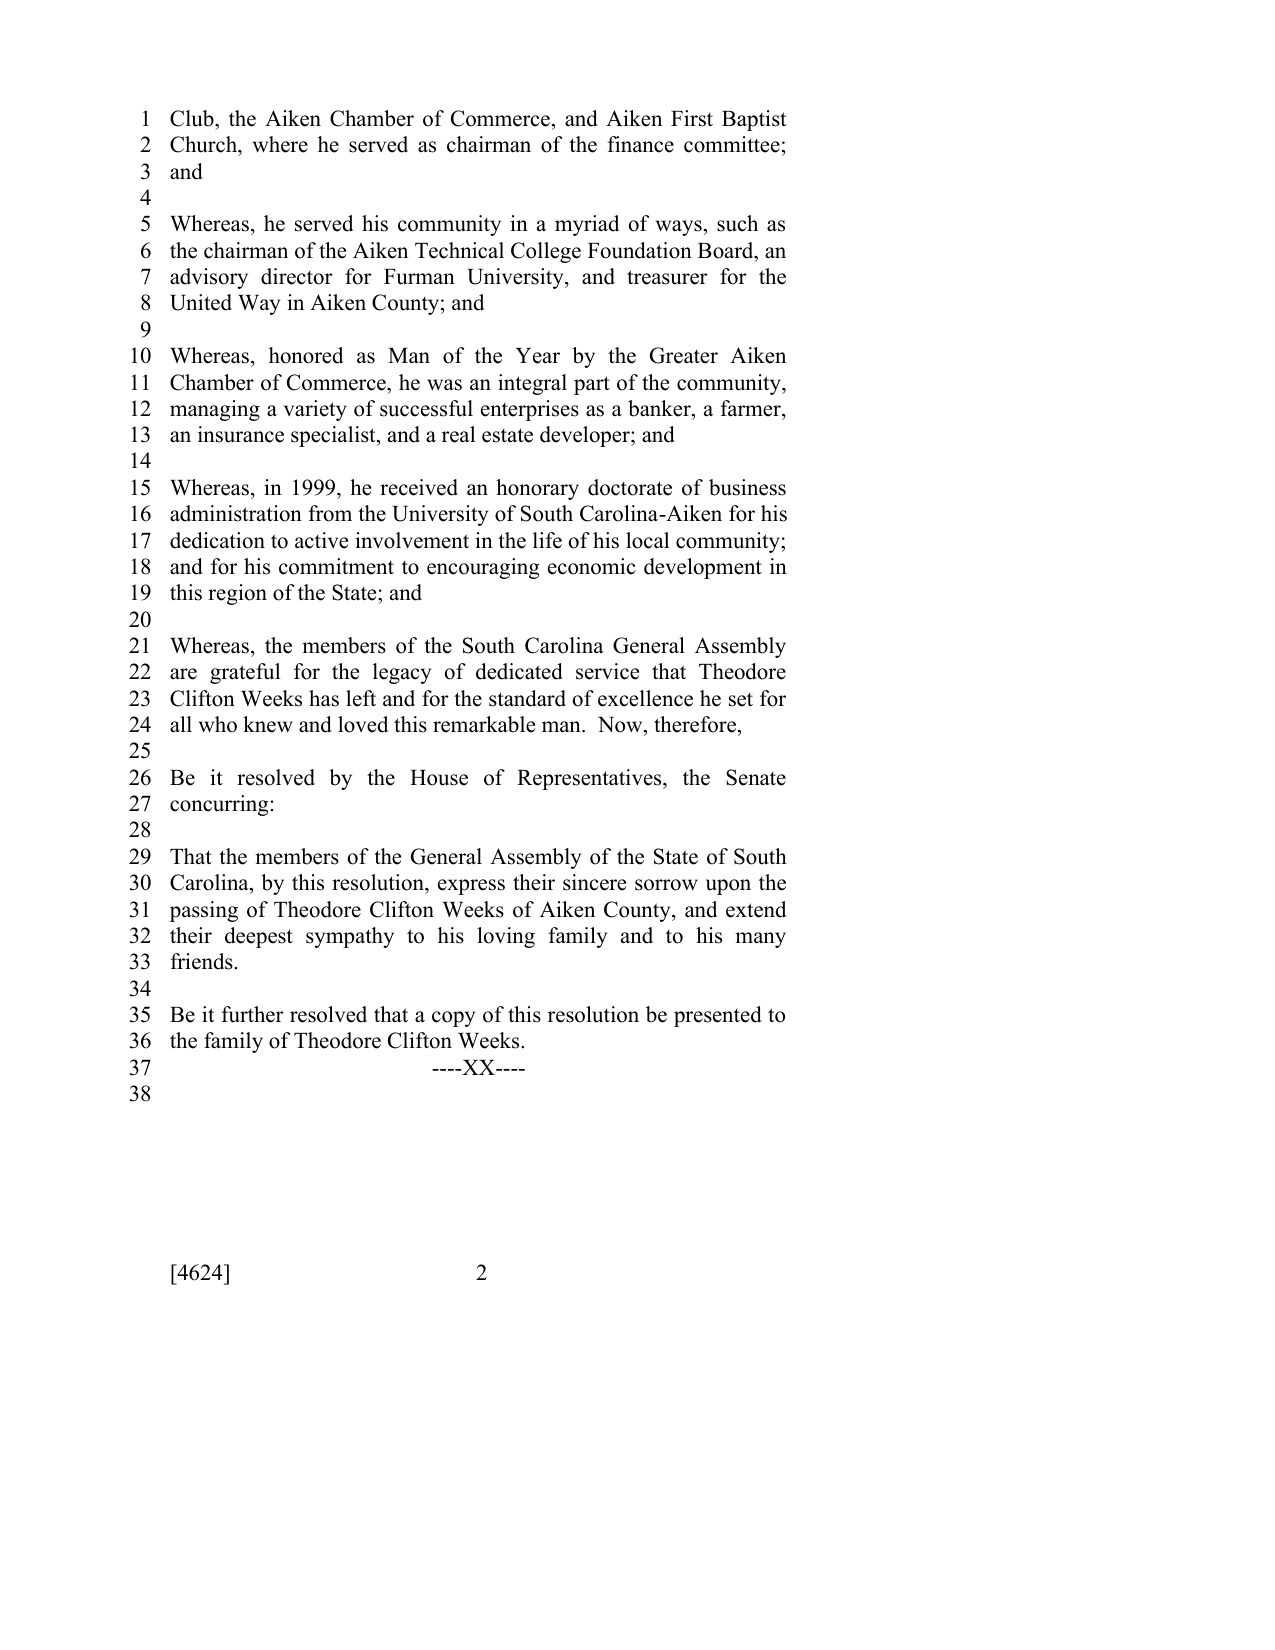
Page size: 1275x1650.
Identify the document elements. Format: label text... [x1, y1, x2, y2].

text ----XX---- [169, 1054, 787, 1080]
text Be it further resolved that a copy of this resolution be presented to the family of Theodore Clifton Weeks. [169, 1001, 787, 1054]
text Whereas, in 1999, he received an honorary doctorate of business administration from the University of South Carolina-Aiken for his dedication to active involvement in the life of his local community; and for his commitment to encouraging economic development in this region of the State; and [169, 474, 787, 606]
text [169, 105, 787, 184]
text Whereas, honored as Man of the Year by the Greater Aiken Chamber of Commerce, he was an integral part of the community, managing a variety of successful enterprises as a banker, a farmer, an insurance specialist, and a real estate developer; and [169, 342, 787, 448]
text Whereas, he served his community in a myriad of ways, such as the chairman of the Aiken Technical College Foundation Board, an advisory director for Furman University, and treasurer for the United Way in Aiken County; and [169, 210, 787, 316]
text Be it resolved by the House of Representatives, the Senate concurring: [169, 764, 787, 817]
text That the members of the General Assembly of the State of South Carolina, by this resolution, express their sincere sorrow upon the passing of Theodore Clifton Weeks of Aiken County, and extend their deepest sympathy to his loving family and to his many friends. [169, 843, 787, 975]
text Whereas, the members of the South Carolina General Assembly are grateful for the legacy of dedicated service that Theodore Clifton Weeks has left and for the standard of excellence he set for all who knew and loved this remarkable man. Now, therefore, [169, 632, 787, 737]
